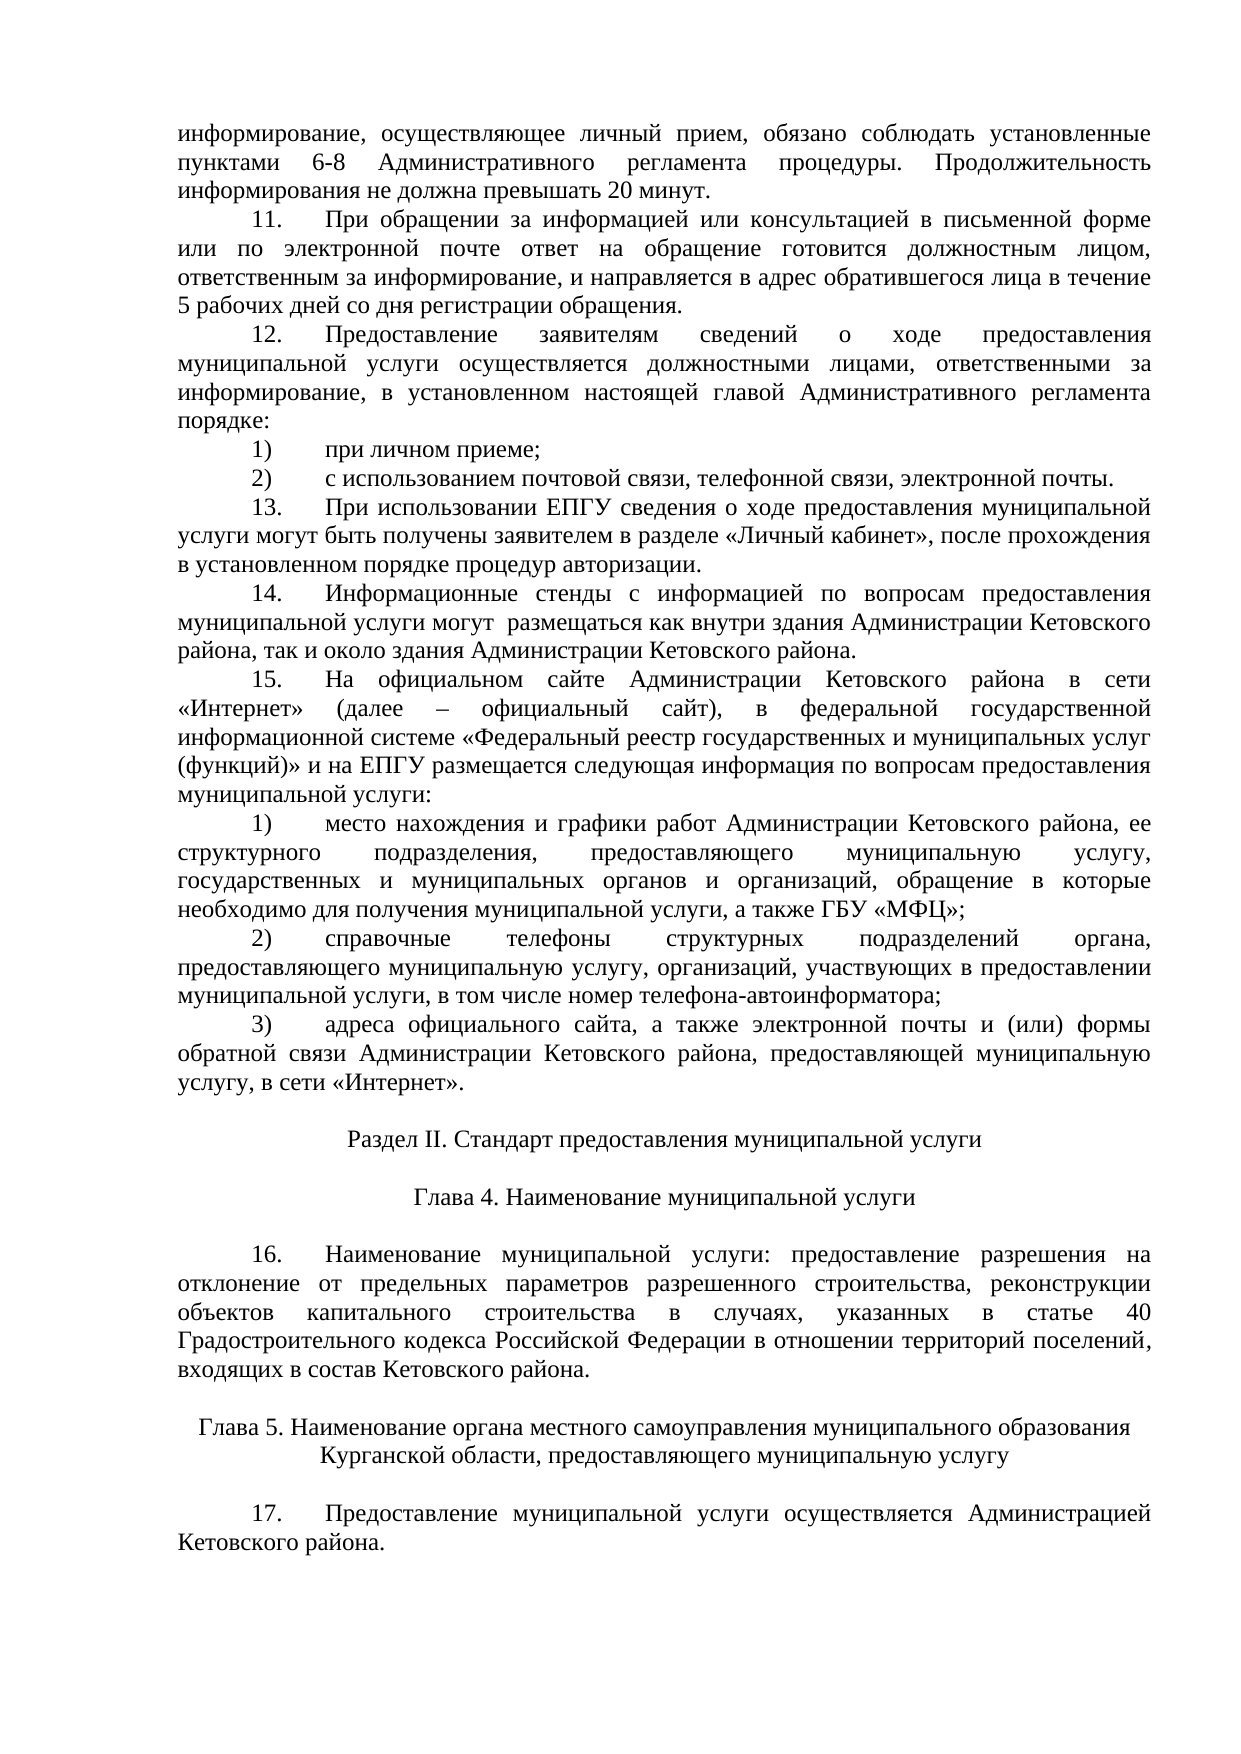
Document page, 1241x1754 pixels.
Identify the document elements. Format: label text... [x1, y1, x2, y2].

list Наименование муниципальной услуги: предоставление разрешения на отклонение от предельных параметров разрешенного строительства, реконструкции объектов капитального строительства в случаях, указанных в статье 40 Градостроительного кодекса Российской Федерации в отношении территорий поселений, входящих в состав Кетовского района. [177, 1239, 1152, 1383]
list При использовании ЕПГУ сведения о ходе предоставления муниципальной услуги могут быть получены заявителем в разделе «Личный кабинет», после прохождения в установленном порядке процедур авторизации. [177, 492, 1152, 578]
text Раздел II. Стандарт предоставления муниципальной услуги [177, 1124, 1152, 1153]
text Глава 4. Наименование муниципальной услуги [177, 1182, 1152, 1211]
list Предоставление муниципальной услуги осуществляется Администрацией Кетовского района. [177, 1498, 1152, 1556]
list справочные телефоны структурных подразделений органа, предоставляющего муниципальную услугу, организаций, участвующих в предоставлении муниципальной услуги, в том числе номер телефона-автоинформатора; [177, 923, 1152, 1009]
list адреса официального сайта, а также электронной почты и (или) формы обратной связи Администрации Кетовского района, предоставляющей муниципальную услугу, в сети «Интернет». [177, 1009, 1152, 1096]
list с использованием почтовой связи, телефонной связи, электронной почты. [177, 463, 1152, 492]
text Глава 5. Наименование органа местного самоуправления муниципального образования Курганской области, предоставляющего муниципальную услугу [177, 1412, 1152, 1469]
list На официальном сайте Администрации Кетовского района в сети «Интернет» (далее – официальный сайт), в федеральной государственной информационной системе «Федеральный реестр государственных и муниципальных услуг (функций)» и на ЕПГУ размещается следующая информация по вопросам предоставления муниципальной услуги: [177, 664, 1152, 808]
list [177, 118, 1152, 204]
list При обращении за информацией или консультацией в письменной форме или по электронной почте ответ на обращение готовится должностным лицом, ответственным за информирование, и направляется в адрес обратившегося лица в течение 5 рабочих дней со дня регистрации обращения. [177, 204, 1152, 319]
list место нахождения и графики работ Администрации Кетовского района, ее структурного подразделения, предоставляющего муниципальную услугу, государственных и муниципальных органов и организаций, обращение в которые необходимо для получения муниципальной услуги, а также ГБУ «МФЦ»; [177, 808, 1152, 923]
list Информационные стенды с информацией по вопросам предоставления муниципальной услуги могут размещаться как внутри здания Администрации Кетовского района, так и около здания Администрации Кетовского района. [177, 578, 1152, 664]
list Предоставление заявителям сведений о ходе предоставления муниципальной услуги осуществляется должностными лицами, ответственными за информирование, в установленном настоящей главой Административного регламента порядке: [177, 319, 1152, 434]
list при личном приеме; [177, 434, 1152, 463]
